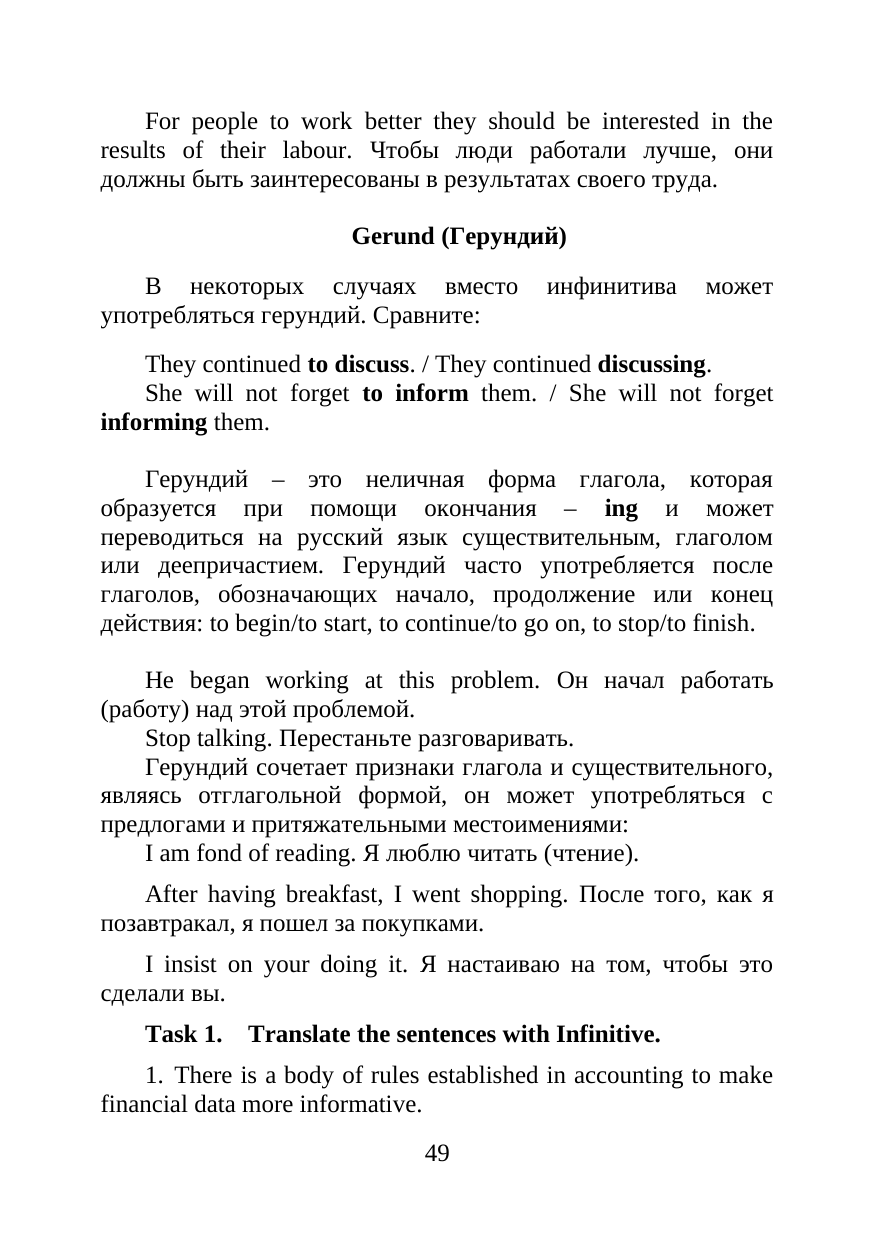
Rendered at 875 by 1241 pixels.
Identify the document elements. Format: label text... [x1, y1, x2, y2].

text Gerund (Герундий) [100, 221, 774, 250]
text Герундий – это неличная форма глагола, которая образуется при помощи окончания – ing и может переводиться на русский язык существительным, глаголом или деепричастием. Герундий часто употребляется после глаголов, обозначающих начало, продолжение или конец действия: to begin/to start, to continue/to go on, to stop/to finish. [100, 464, 774, 637]
text For people to work better they should be interested in the results of their labour. Чтобы люди работали лучше, они должны быть заинтересованы в результатах своего труда. [100, 106, 774, 193]
text Герундий сочетает признаки глагола и существительного, являясь отглагольной формой, он может употребляться с предлогами и притяжательными местоимениями: [100, 752, 774, 838]
text В некоторых случаях вместо инфинитива может употребляться герундий. Сравните: [100, 271, 774, 328]
text After having breakfast, I went shopping. После того, как я позавтракал, я пошел за покупками. [100, 879, 774, 937]
text I insist on your doing it. Я настаиваю на том, чтобы это сделали вы. [100, 949, 774, 1007]
text 1. There is a body of rules established in accounting to make financial data more informative. [100, 1061, 774, 1118]
text They continued to discuss. / They continued discussing. [100, 349, 774, 378]
text She will not forget to inform them. / She will not forget informing them. [100, 378, 774, 436]
text He began working at this problem. Он начал работать (работу) над этой проблемой. [100, 666, 774, 723]
text Task 1. Translate the sentences with Infinitive. [100, 1019, 774, 1048]
text Stop talking. Перестаньте разговаривать. [100, 723, 774, 752]
text I am fond of reading. Я люблю читать (чтение). [100, 838, 774, 867]
